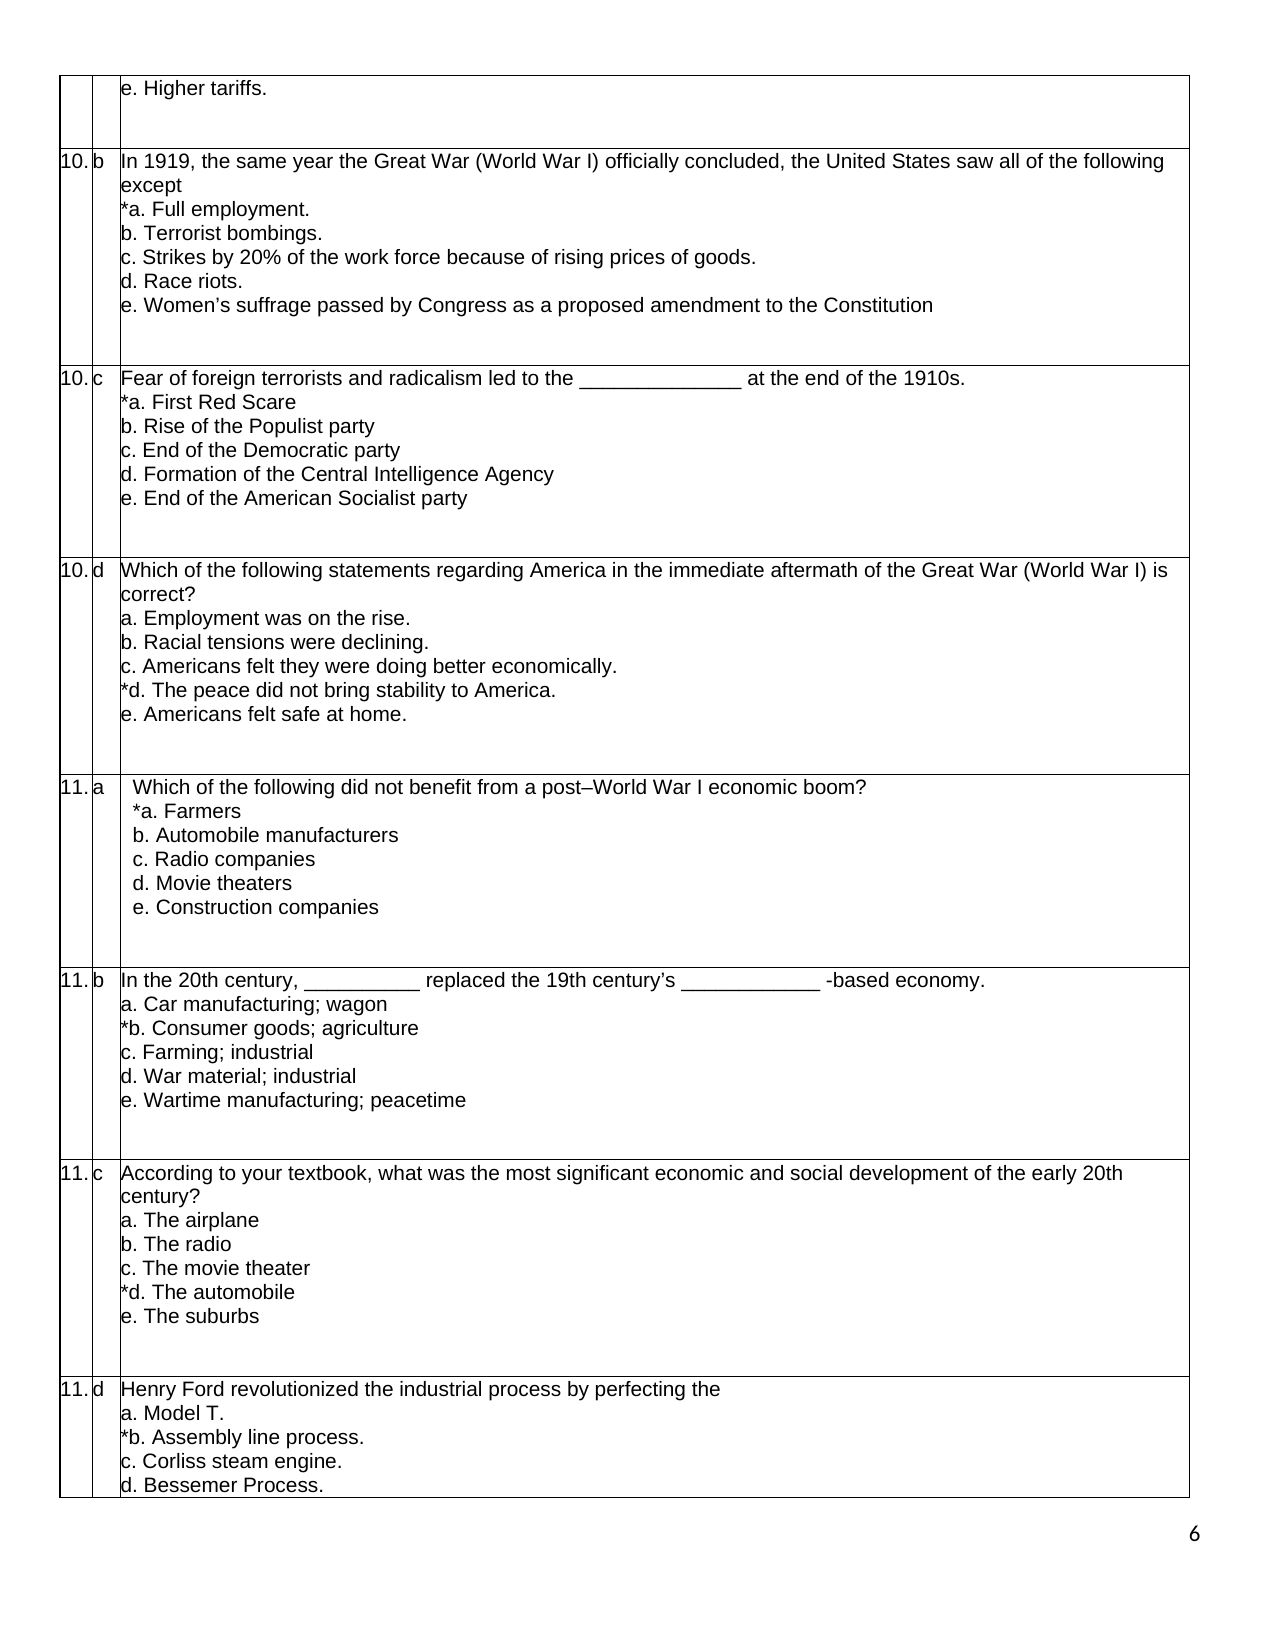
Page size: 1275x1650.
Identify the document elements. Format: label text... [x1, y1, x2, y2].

table_cell a [93, 775, 120, 967]
table_cell 11. [61, 775, 92, 967]
table_cell In the 20th century, __________ replaced the 19th century’s ____________ -based economy. a. Car manufacturing; wagon *b. Consumer goods; agriculture c. Farming; industrial d. War material; industrial e. Wartime manufacturing; peacetime [121, 968, 1189, 1159]
table_cell Which of the following statements regarding America in the immediate aftermath of the Great War (World War I) is correct? a. Employment was on the rise. b. Racial tensions were declining. c. Americans felt they were doing better economically. *d. The peace did not bring stability to America. e. Americans felt safe at home. [121, 558, 1189, 774]
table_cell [121, 76, 1189, 148]
table_cell 11. [61, 1160, 92, 1376]
table_cell b [93, 968, 120, 1159]
table_cell d [93, 1377, 120, 1497]
table_cell b [93, 149, 120, 364]
table_cell 10. [61, 149, 92, 364]
table_cell d [93, 558, 120, 774]
table_cell Which of the following did not benefit from a post–World War I economic boom? *a. Farmers b. Automobile manufacturers c. Radio companies d. Movie theaters e. Construction companies [121, 775, 1189, 967]
table_cell 11. [61, 1377, 92, 1497]
table_cell a [93, 76, 120, 148]
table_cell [121, 1377, 1189, 1497]
table_cell 10 [61, 76, 92, 148]
table_cell c [93, 1160, 120, 1376]
table_cell c [93, 366, 120, 557]
table_cell 10. [61, 366, 92, 557]
table_cell In 1919, the same year the Great War (World War I) officially concluded, the United States saw all of the following except *a. Full employment. b. Terrorist bombings. c. Strikes by 20% of the work force because of rising prices of goods. d. Race riots. e. Women’s suffrage passed by Congress as a proposed amendment to the Constitution [121, 149, 1189, 364]
table_cell 11. [61, 968, 92, 1159]
table_cell 10. [61, 558, 92, 774]
table_cell According to your textbook, what was the most significant economic and social development of the early 20th century? a. The airplane b. The radio c. The movie theater *d. The automobile e. The suburbs [121, 1160, 1189, 1376]
table_cell Fear of foreign terrorists and radicalism led to the ______________ at the end of the 1910s. *a. First Red Scare b. Rise of the Populist party c. End of the Democratic party d. Formation of the Central Intelligence Agency e. End of the American Socialist party [121, 366, 1189, 557]
